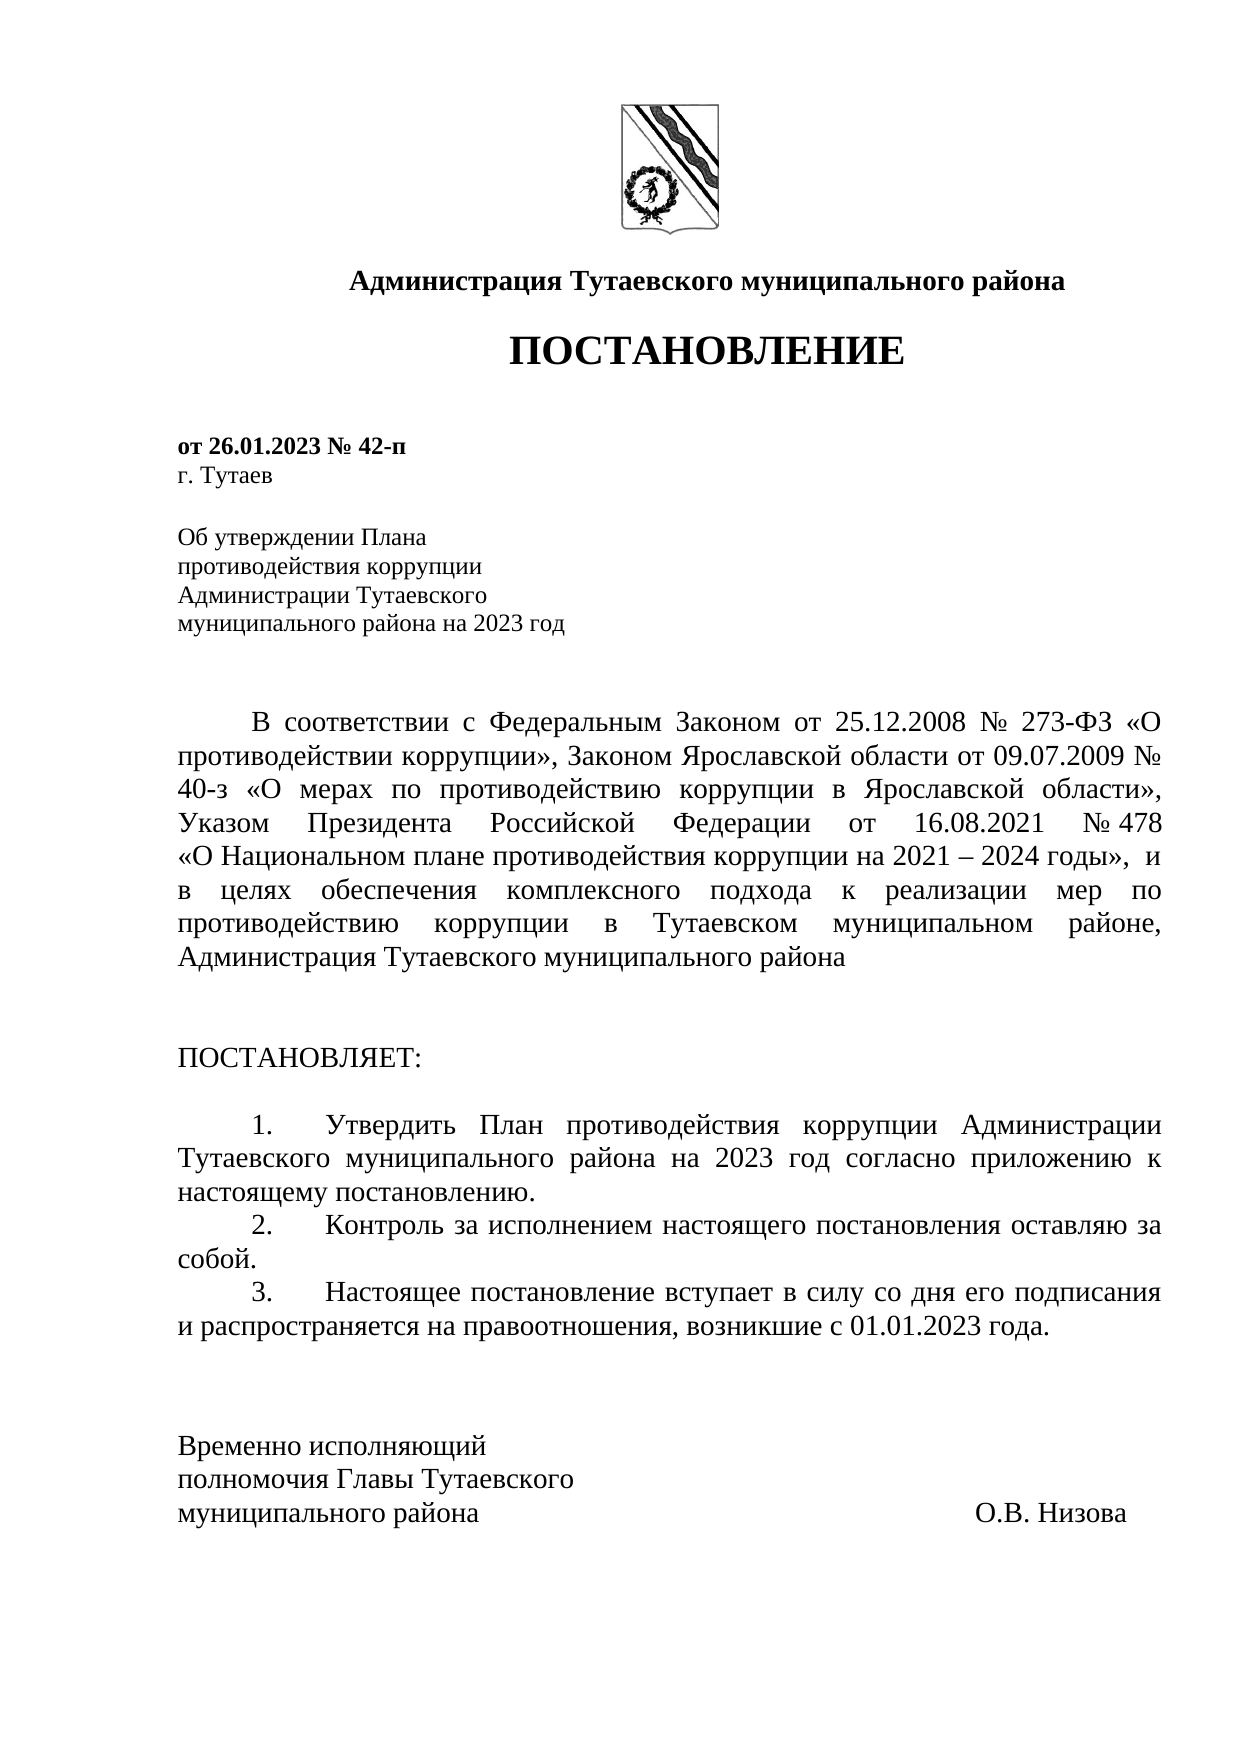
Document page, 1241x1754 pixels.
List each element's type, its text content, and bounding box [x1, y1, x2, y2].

list Контроль за исполнением настоящего постановления оставляю за собой. [177, 1207, 1162, 1274]
text Временно исполняющий [177, 1428, 1162, 1461]
text ПОСТАНОВЛЕНИЕ [252, 326, 1162, 374]
text Администрации Тутаевского муниципального района на 2023 год [177, 580, 611, 637]
text Администрация Тутаевского муниципального района [252, 263, 1162, 297]
text 1. Утвердить План противодействия коррупции Администрации Тутаевского муниципального района на 2023 год согласно приложению к настоящему постановлению. [177, 1107, 1162, 1207]
picture [620, 103, 719, 235]
text муниципального района О.В. Низова [177, 1495, 1162, 1528]
text полномочия Главы Тутаевского [177, 1461, 1162, 1495]
text Об утверждении Плана противодействия коррупции [177, 522, 611, 580]
text г. Тутаев [177, 460, 1162, 489]
text В соответствии с Федеральным Законом от 25.12.2008 № 273-ФЗ «О противодействии коррупции», Законом Ярославской области от 09.07.2009 № 40-з «О мерах по противодействию коррупции в Ярославской области», Указом Президента Российской Федерации от 16.08.2021 № 478 «О Национальном плане противодействия коррупции на 2021 – 2024 годы», и в целях обеспечения комплексного подхода к реализации мер по противодействию коррупции в Тутаевском муниципальном районе, Администрация Тутаевского муниципального района [177, 704, 1162, 973]
list Настоящее постановление вступает в силу со дня его подписания и распространяется на правоотношения, возникшие с 01.01.2023 года. [177, 1274, 1162, 1342]
text от 26.01.2023 № 42-п [177, 431, 1162, 460]
text ПОСТАНОВЛЯЕТ: [177, 1040, 1162, 1073]
